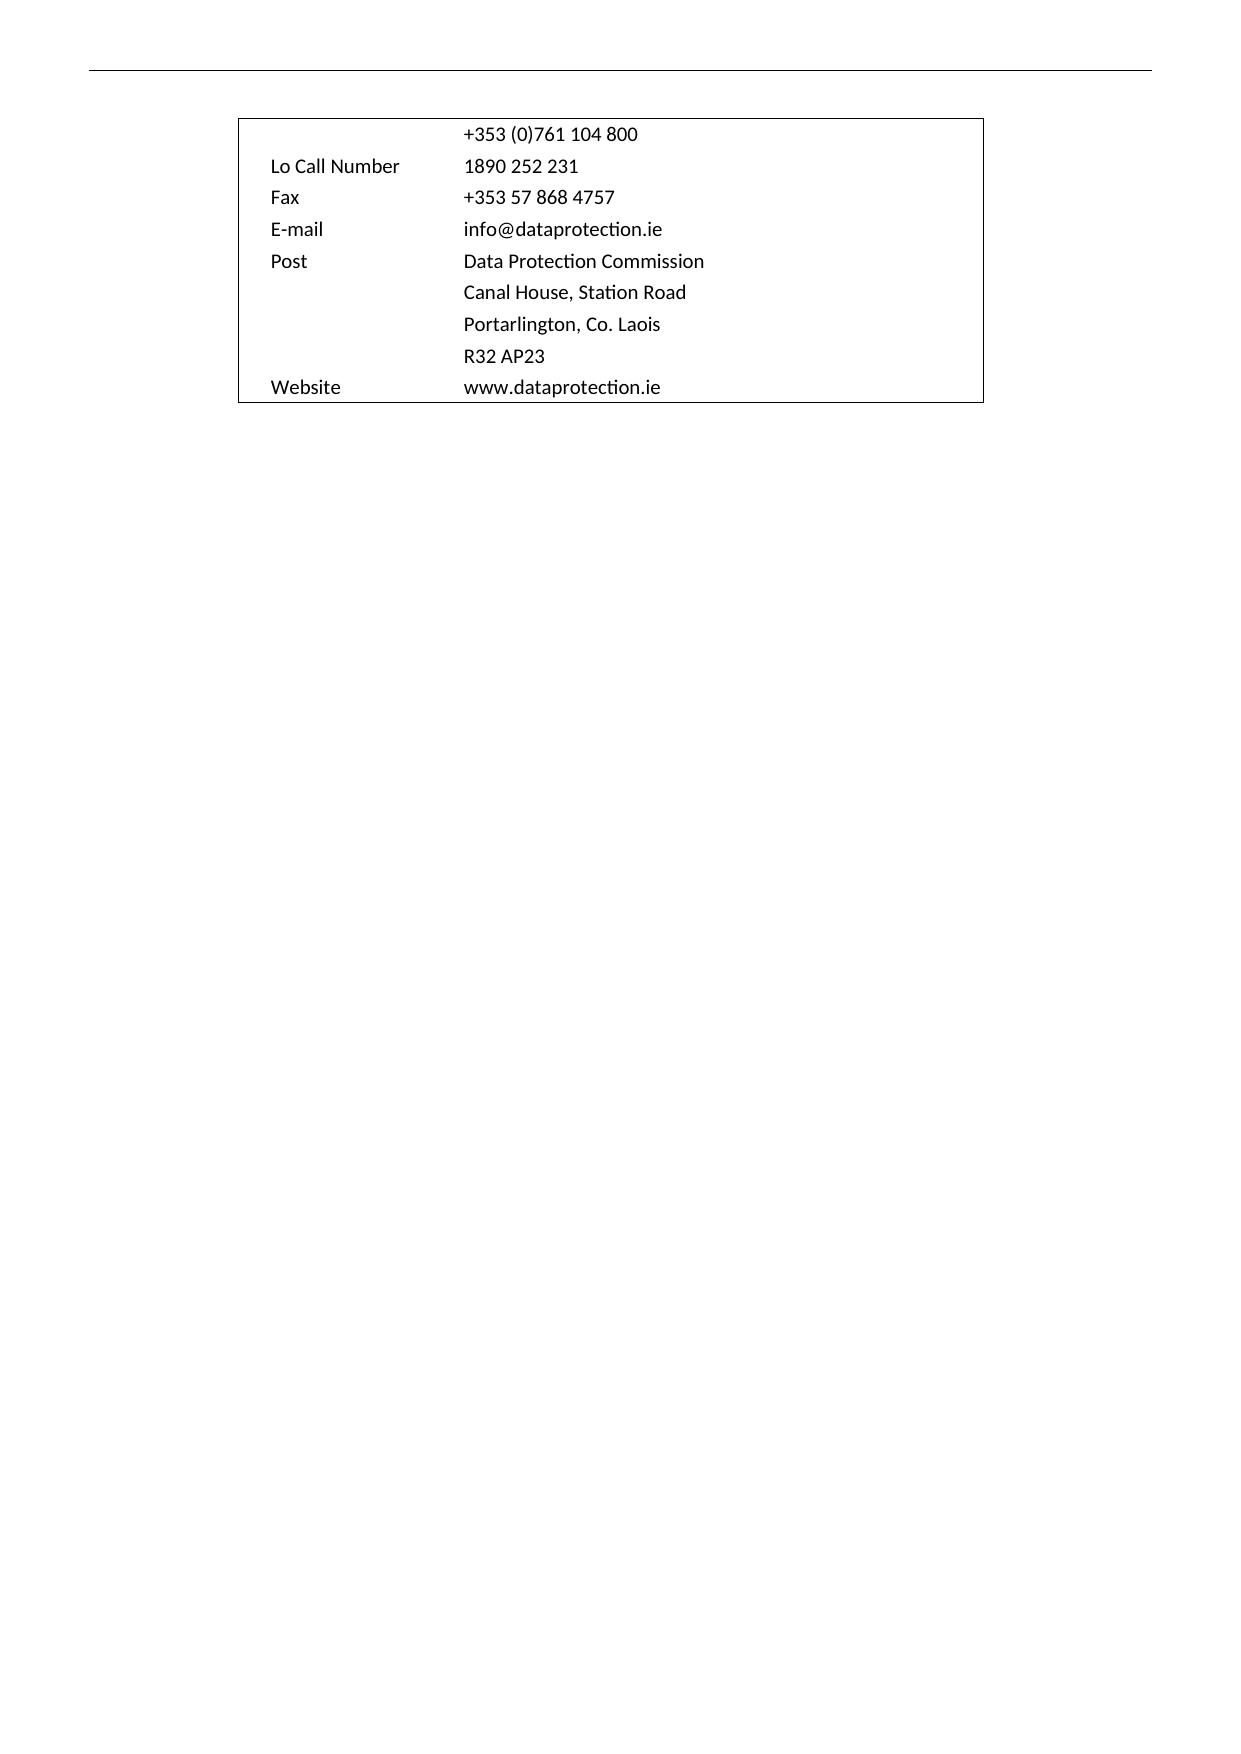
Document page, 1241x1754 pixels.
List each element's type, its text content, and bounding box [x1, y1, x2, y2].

text R32 AP23 [239, 340, 983, 368]
text Fax +353 57 868 4757 [239, 181, 983, 210]
text Lo Call Number 1890 252 231 [239, 150, 983, 178]
text Post Data Protection Commission [239, 245, 983, 273]
text Website www.dataprotection.ie [239, 371, 983, 402]
text Canal House, Station Road [239, 276, 983, 305]
text Portarlington, Co. Laois [239, 308, 983, 337]
text E-mail info@dataprotection.ie [239, 213, 983, 242]
text +353 (0)761 104 800 [239, 119, 983, 147]
